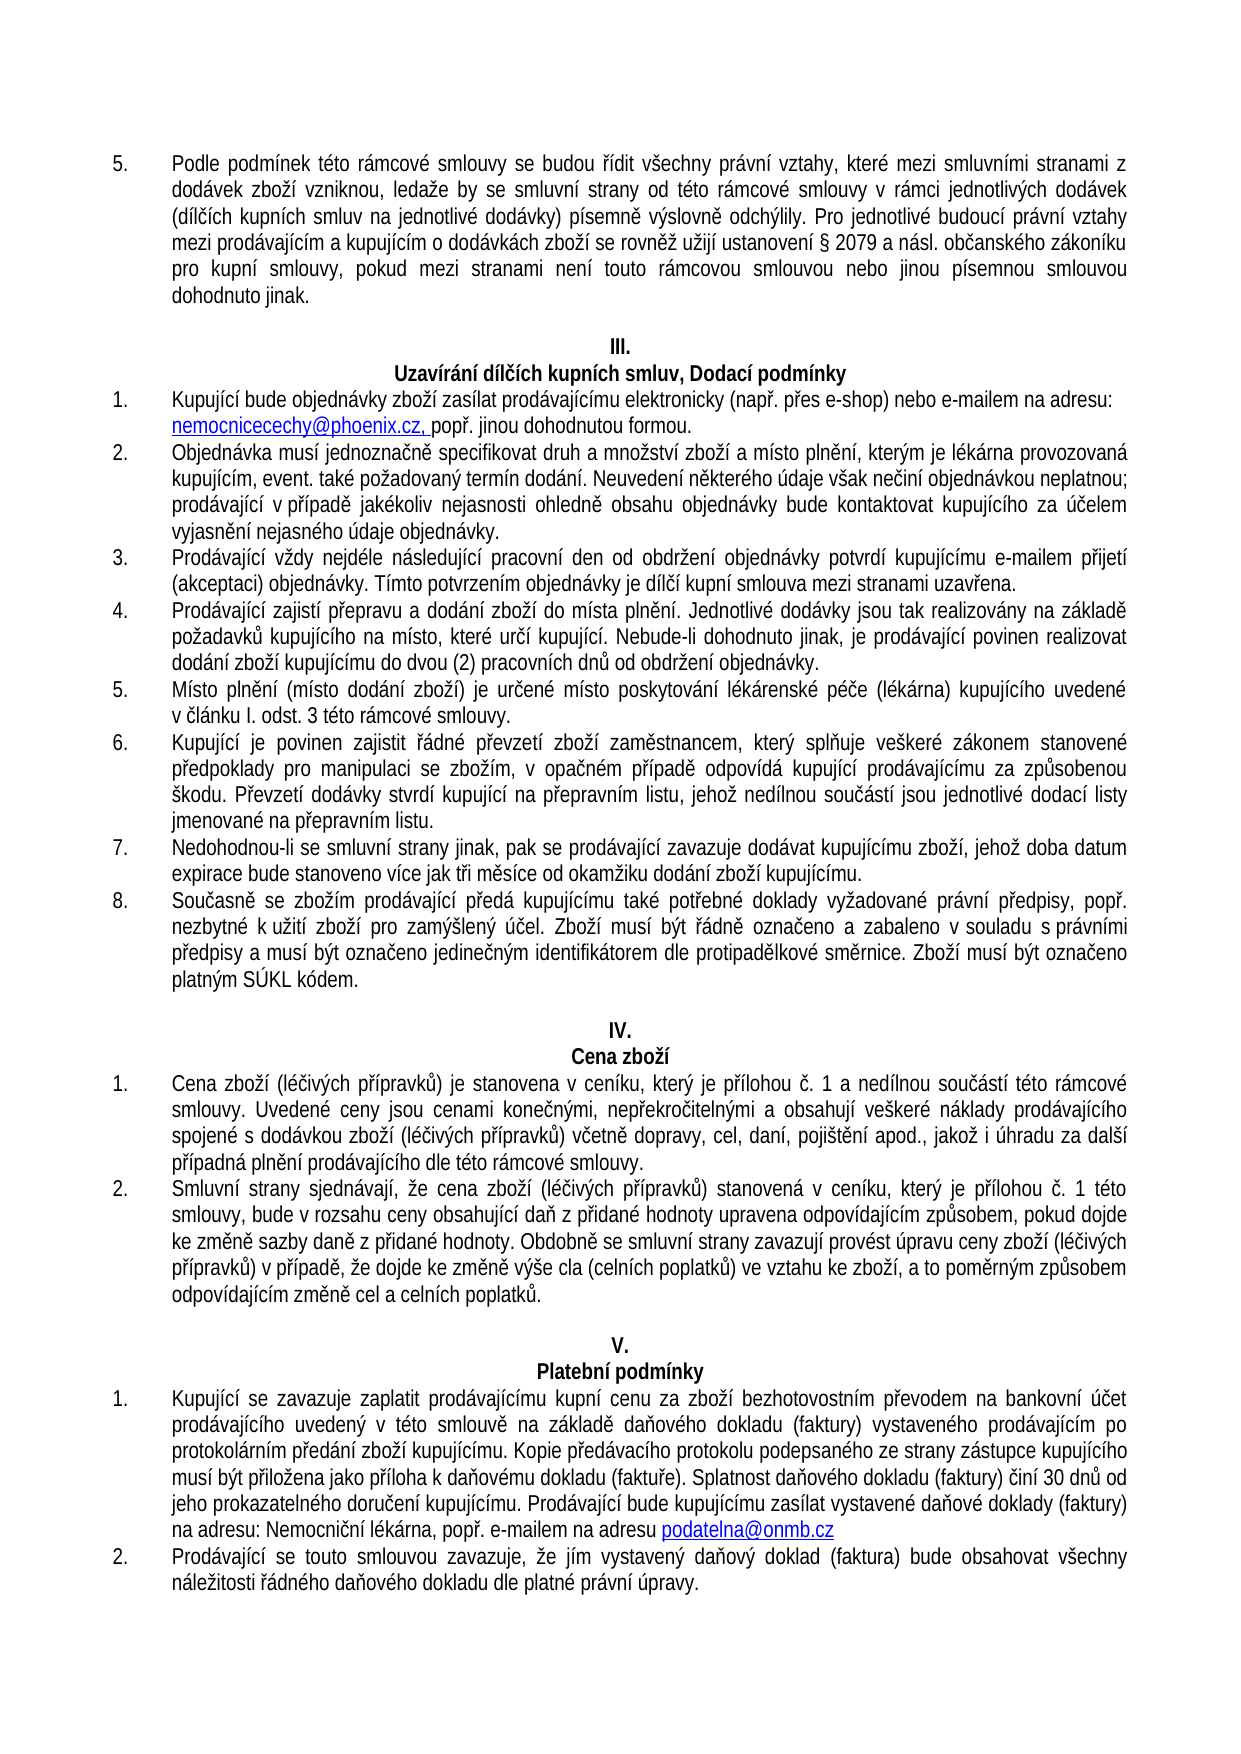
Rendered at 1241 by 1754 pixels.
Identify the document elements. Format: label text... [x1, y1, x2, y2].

text IV. [112, 1017, 1128, 1043]
text III. [112, 333, 1128, 359]
text 8. Současně se zbožím prodávající předá kupujícímu také potřebné doklady vyžadované právní předpisy, popř. nezbytné k užití zboží pro zamýšlený účel. Zboží musí být řádně označeno a zabaleno v souladu s právními předpisy a musí být označeno jedinečným identifikátorem dle protipadělkové směrnice. Zboží musí být označeno platným SÚKL kódem. [112, 887, 1128, 992]
text 1. Cena zboží (léčivých přípravků) je stanovena v ceníku, který je přílohou č. 1 a nedílnou součástí této rámcové smlouvy. Uvedené ceny jsou cenami konečnými, nepřekročitelnými a obsahují veškeré náklady prodávajícího spojené s dodávkou zboží (léčivých přípravků) včetně dopravy, cel, daní, pojištění apod., jakož i úhradu za další případná plnění prodávajícího dle této rámcové smlouvy. [112, 1070, 1128, 1175]
list Prodávající se touto smlouvou zavazuje, že jím vystavený daňový doklad (faktura) bude obsahovat všechny náležitosti řádného daňového dokladu dle platné právní úpravy. [112, 1543, 1128, 1595]
text 4. Prodávající zajistí přepravu a dodání zboží do místa plnění. Jednotlivé dodávky jsou tak realizovány na základě požadavků kupujícího na místo, které určí kupující. Nebude-li dohodnuto jinak, je prodávající povinen realizovat dodání zboží kupujícímu do dvou (2) pracovních dnů od obdržení objednávky. [112, 597, 1128, 676]
text 2. Objednávka musí jednoznačně specifikovat druh a množství zboží a místo plnění, kterým je lékárna provozovaná kupujícím, event. také požadovaný termín dodání. Neuvedení některého údaje však nečiní objednávkou neplatnou; prodávající v případě jakékoliv nejasnosti ohledně obsahu objednávky bude kontaktovat kupujícího za účelem vyjasnění nejasného údaje objednávky. [112, 438, 1128, 544]
list Kupující se zavazuje zaplatit prodávajícímu kupní cenu za zboží bezhotovostním převodem na bankovní účet prodávajícího uvedený v této smlouvě na základě daňového dokladu (faktury) vystaveného prodávajícím po protokolárním předání zboží kupujícímu. Kopie předávacího protokolu podepsaného ze strany zástupce kupujícího musí být přiložena jako příloha k daňovému dokladu (faktuře). Splatnost daňového dokladu (faktury) činí 30 dnů od jeho prokazatelného doručení kupujícímu. Prodávající bude kupujícímu zasílat vystavené daňové doklady (faktury) na adresu: Nemocniční lékárna, popř. e-mailem na adresu podatelna@onmb.cz [112, 1384, 1128, 1543]
text Cena zboží [112, 1043, 1128, 1070]
text V. [112, 1332, 1128, 1358]
text 5. Podle podmínek této rámcové smlouvy se budou řídit všechny právní vztahy, které mezi smluvními stranami z dodávek zboží vzniknou, ledaže by se smluvní strany od této rámcové smlouvy v rámci jednotlivých dodávek (dílčích kupních smluv na jednotlivé dodávky) písemně výslovně odchýlily. Pro jednotlivé budoucí právní vztahy mezi prodávajícím a kupujícím o dodávkách zboží se rovněž užijí ustanovení § 2079 a násl. občanského zákoníku pro kupní smlouvy, pokud mezi stranami není touto rámcovou smlouvou nebo jinou písemnou smlouvou dohodnuto jinak. [112, 150, 1128, 308]
text 1. Kupující bude objednávky zboží zasílat prodávajícímu elektronicky (např. přes e-shop) nebo e-mailem na adresu: nemocnicecechy@phoenix.cz, popř. jinou dohodnutou formou. [112, 386, 1128, 438]
text 2. Smluvní strany sjednávají, že cena zboží (léčivých přípravků) stanovená v ceníku, který je přílohou č. 1 této smlouvy, bude v rozsahu ceny obsahující daň z přidané hodnoty upravena odpovídajícím způsobem, pokud dojde ke změně sazby daně z přidané hodnoty. Obdobně se smluvní strany zavazují provést úpravu ceny zboží (léčivých přípravků) v případě, že dojde ke změně výše cla (celních poplatků) ve vztahu ke zboží, a to poměrným způsobem odpovídajícím změně cel a celních poplatků. [112, 1175, 1128, 1307]
text 6. Kupující je povinen zajistit řádné převzetí zboží zaměstnancem, který splňuje veškeré zákonem stanovené předpoklady pro manipulaci se zbožím, v opačném případě odpovídá kupující prodávajícímu za způsobenou škodu. Převzetí dodávky stvrdí kupující na přepravním listu, jehož nedílnou součástí jsou jednotlivé dodací listy jmenované na přepravním listu. [112, 728, 1128, 834]
text 5. Místo plnění (místo dodání zboží) je určené místo poskytování lékárenské péče (lékárna) kupujícího uvedené v článku I. odst. 3 této rámcové smlouvy. [112, 676, 1128, 728]
text Platební podmínky [112, 1358, 1128, 1384]
text 3. Prodávající vždy nejdéle následující pracovní den od obdržení objednávky potvrdí kupujícímu e-mailem přijetí (akceptaci) objednávky. Tímto potvrzením objednávky je dílčí kupní smlouva mezi stranami uzavřena. [112, 544, 1128, 597]
text Uzavírání dílčích kupních smluv, Dodací podmínky [112, 359, 1128, 386]
text 7. Nedohodnou-li se smluvní strany jinak, pak se prodávající zavazuje dodávat kupujícímu zboží, jehož doba datum expirace bude stanoveno více jak tři měsíce od okamžiku dodání zboží kupujícímu. [112, 834, 1128, 887]
